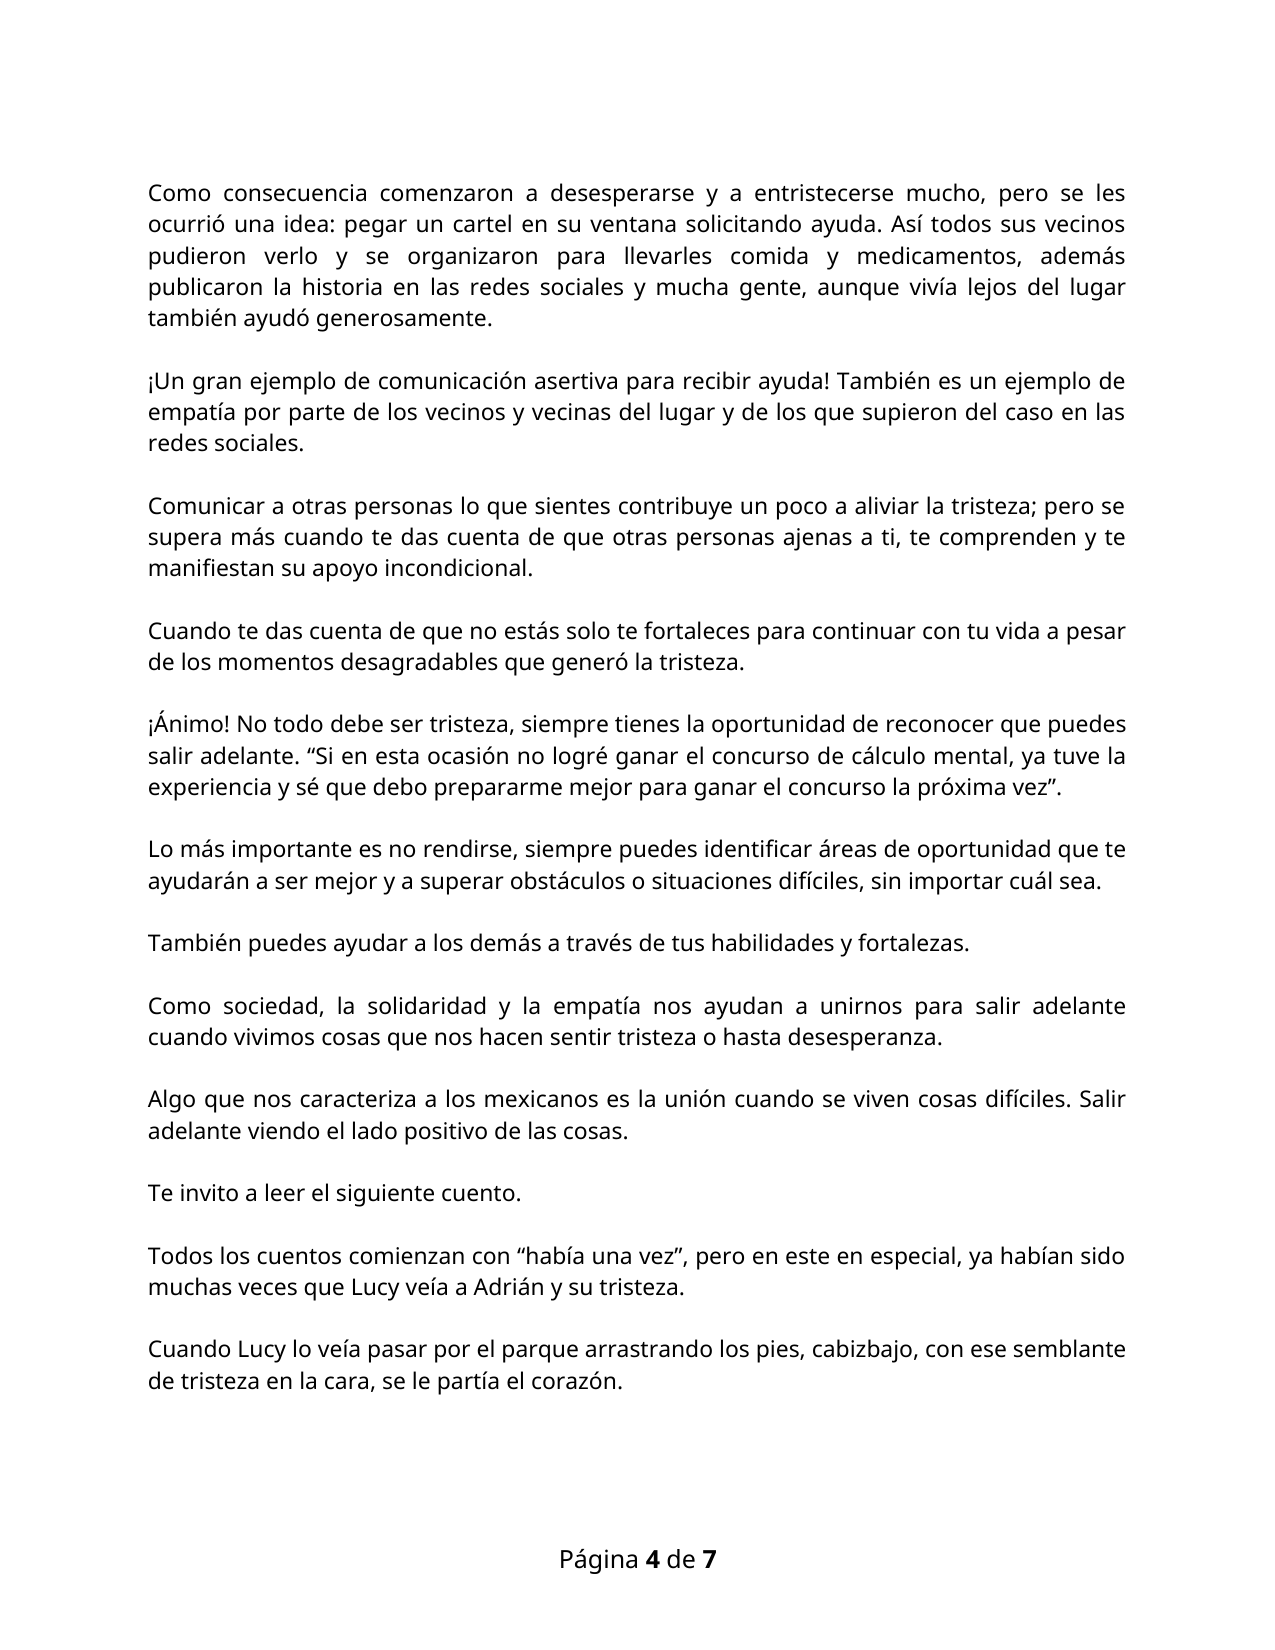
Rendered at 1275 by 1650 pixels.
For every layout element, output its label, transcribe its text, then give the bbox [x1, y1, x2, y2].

text Todos los cuentos comienzan con “había una vez”, pero en este en especial, ya habían sido muchas veces que Lucy veía a Adrián y su tristeza. [148, 1240, 1127, 1302]
text Comunicar a otras personas lo que sientes contribuye un poco a aliviar la tristeza; pero se supera más cuando te das cuenta de que otras personas ajenas a ti, te comprenden y te manifiestan su apoyo incondicional. [148, 490, 1127, 583]
text Te invito a leer el siguiente cuento. [148, 1177, 1127, 1208]
text Algo que nos caracteriza a los mexicanos es la unión cuando se viven cosas difíciles. Salir adelante viendo el lado positivo de las cosas. [148, 1083, 1127, 1146]
text También puedes ayudar a los demás a través de tus habilidades y fortalezas. [148, 927, 1127, 958]
text Cuando te das cuenta de que no estás solo te fortaleces para continuar con tu vida a pesar de los momentos desagradables que generó la tristeza. [148, 615, 1127, 677]
text Cuando Lucy lo veía pasar por el parque arrastrando los pies, cabizbajo, con ese semblante de tristeza en la cara, se le partía el corazón. [148, 1333, 1127, 1396]
text Lo más importante es no rendirse, siempre puedes identificar áreas de oportunidad que te ayudarán a ser mejor y a superar obstáculos o situaciones difíciles, sin importar cuál sea. [148, 833, 1127, 896]
text Como consecuencia comenzaron a desesperarse y a entristecerse mucho, pero se les ocurrió una idea: pegar un cartel en su ventana solicitando ayuda. Así todos sus vecinos pudieron verlo y se organizaron para llevarles comida y medicamentos, además publicaron la historia en las redes sociales y mucha gente, aunque vivía lejos del lugar también ayudó generosamente. [148, 177, 1127, 333]
text ¡Un gran ejemplo de comunicación asertiva para recibir ayuda! También es un ejemplo de empatía por parte de los vecinos y vecinas del lugar y de los que supieron del caso en las redes sociales. [148, 365, 1127, 458]
text Como sociedad, la solidaridad y la empatía nos ayudan a unirnos para salir adelante cuando vivimos cosas que nos hacen sentir tristeza o hasta desesperanza. [148, 990, 1127, 1052]
text ¡Ánimo! No todo debe ser tristeza, siempre tienes la oportunidad de reconocer que puedes salir adelante. “Si en esta ocasión no logré ganar el concurso de cálculo mental, ya tuve la experiencia y sé que debo prepararme mejor para ganar el concurso la próxima vez”. [148, 708, 1127, 802]
